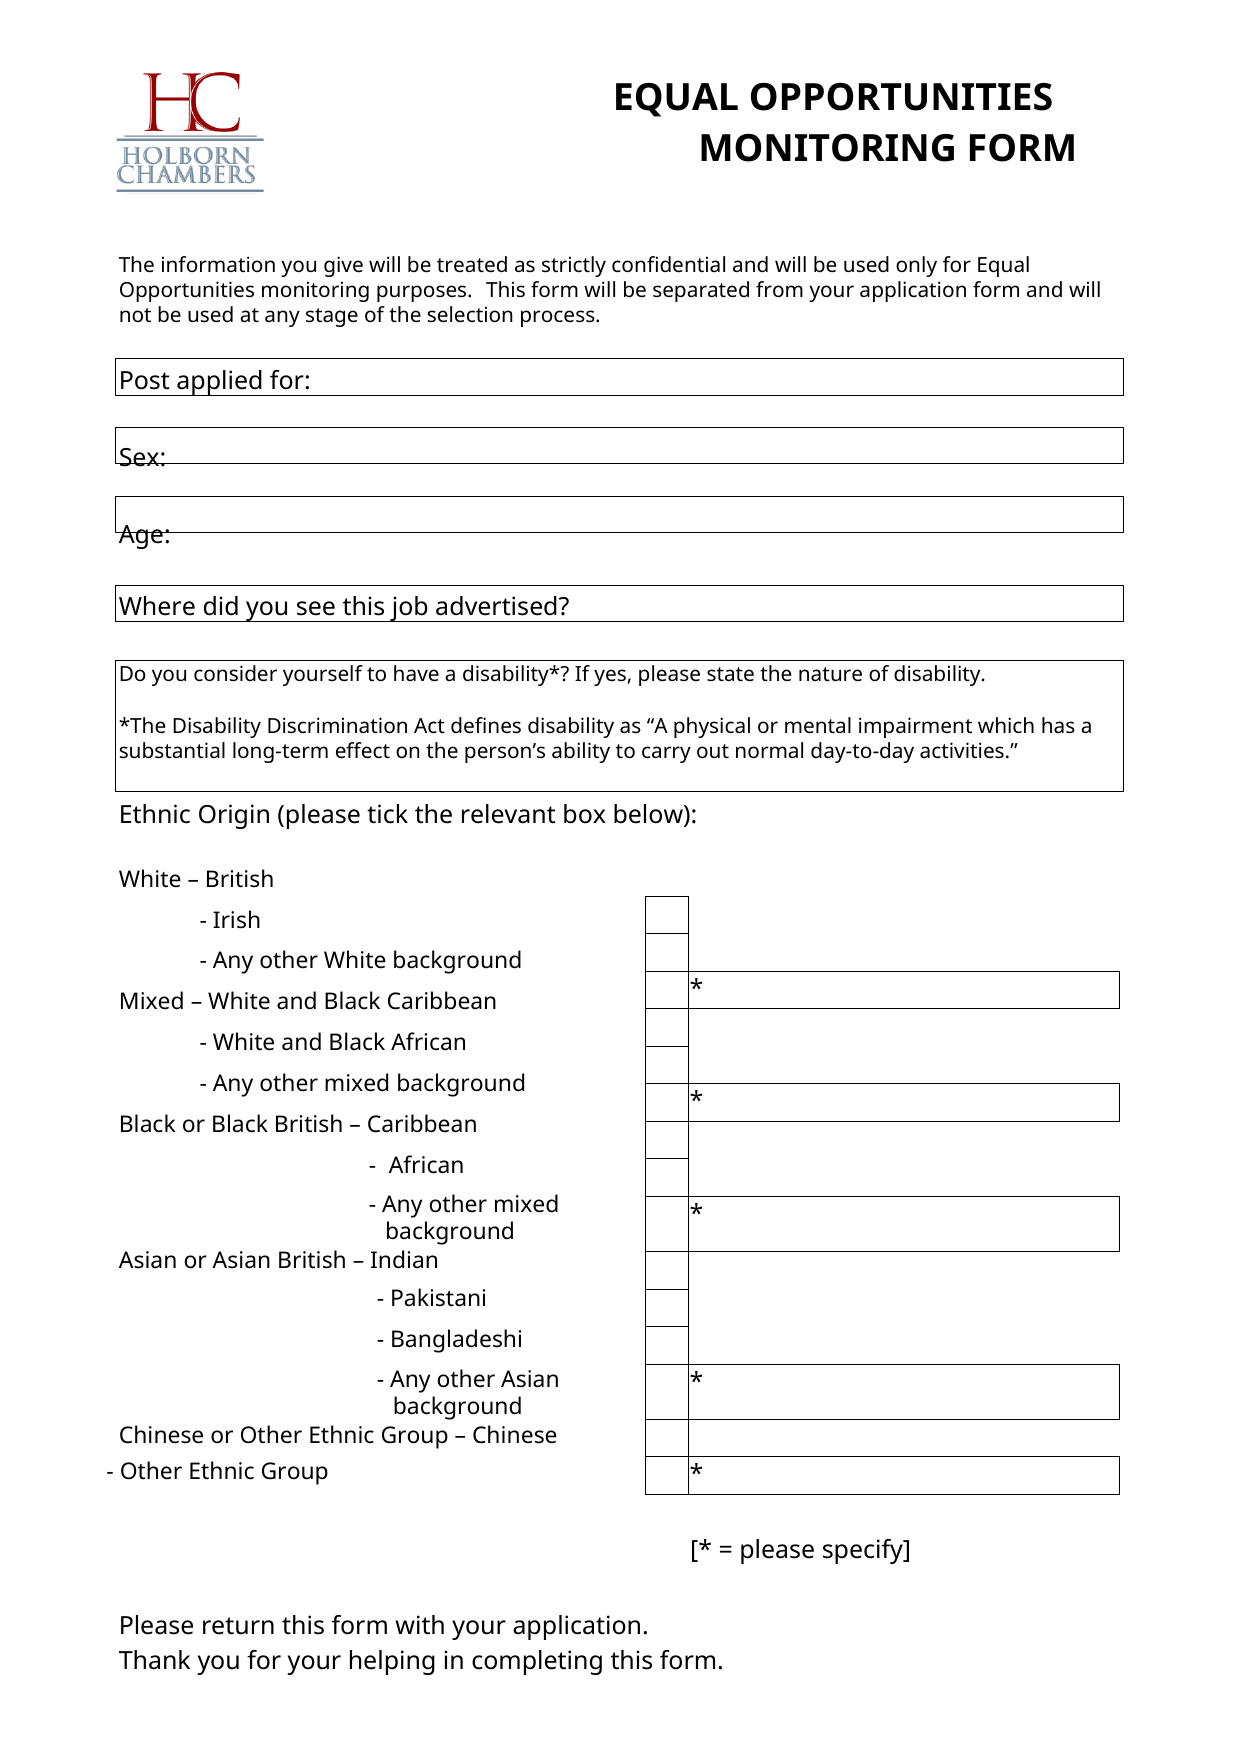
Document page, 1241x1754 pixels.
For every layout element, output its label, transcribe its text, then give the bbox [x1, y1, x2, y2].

text - Any other mixed background [368, 1191, 583, 1245]
text Ethnic Origin (please tick the relevant box below): [118, 798, 1134, 827]
text *The Disability Discrimination Act defines disability as “A physical or mental impairment which has a substantial long-term effect on the person’s ability to carry out normal day-to-day activities.” [118, 713, 1114, 763]
text [* = please specify] [690, 1531, 1134, 1566]
text White – British [119, 863, 1134, 894]
text Post applied for: Sex: [118, 362, 331, 473]
text Age: [118, 516, 1134, 550]
text - White and Black African [199, 1026, 1134, 1057]
text - Other Ethnic Group [106, 1457, 1134, 1483]
text Black or Black British – Caribbean [119, 1108, 1134, 1139]
text Asian or Asian British – Indian [119, 1245, 1134, 1273]
text Mixed – White and Black Caribbean [119, 985, 1134, 1017]
text Thank you for your helping in completing this form. [118, 1642, 1134, 1676]
text Please return this form with your application. [118, 1607, 1134, 1642]
text - Irish [199, 904, 1134, 935]
text - Any other mixed background [199, 1067, 1134, 1098]
text Where did you see this job advertised? [118, 589, 1134, 623]
text - African [368, 1149, 1134, 1180]
text Chinese or Other Ethnic Group – Chinese [119, 1419, 1134, 1447]
text - Pakistani [377, 1282, 1134, 1313]
text Do you consider yourself to have a disability*? If yes, please state the nature of disability. [118, 659, 1134, 687]
text - Any other White background [199, 944, 1134, 976]
text The information you give will be treated as strictly confidential and will be used only for Equal Opportunities monitoring purposes. This form will be separated from your application form and will not be used at any stage of the selection process. [118, 253, 1108, 328]
text - Bangladeshi [377, 1323, 1134, 1354]
text - Any other Asian background [377, 1365, 583, 1419]
text EQUAL OPPORTUNITIES MONITORING FORM [613, 70, 1128, 172]
picture [116, 72, 264, 194]
